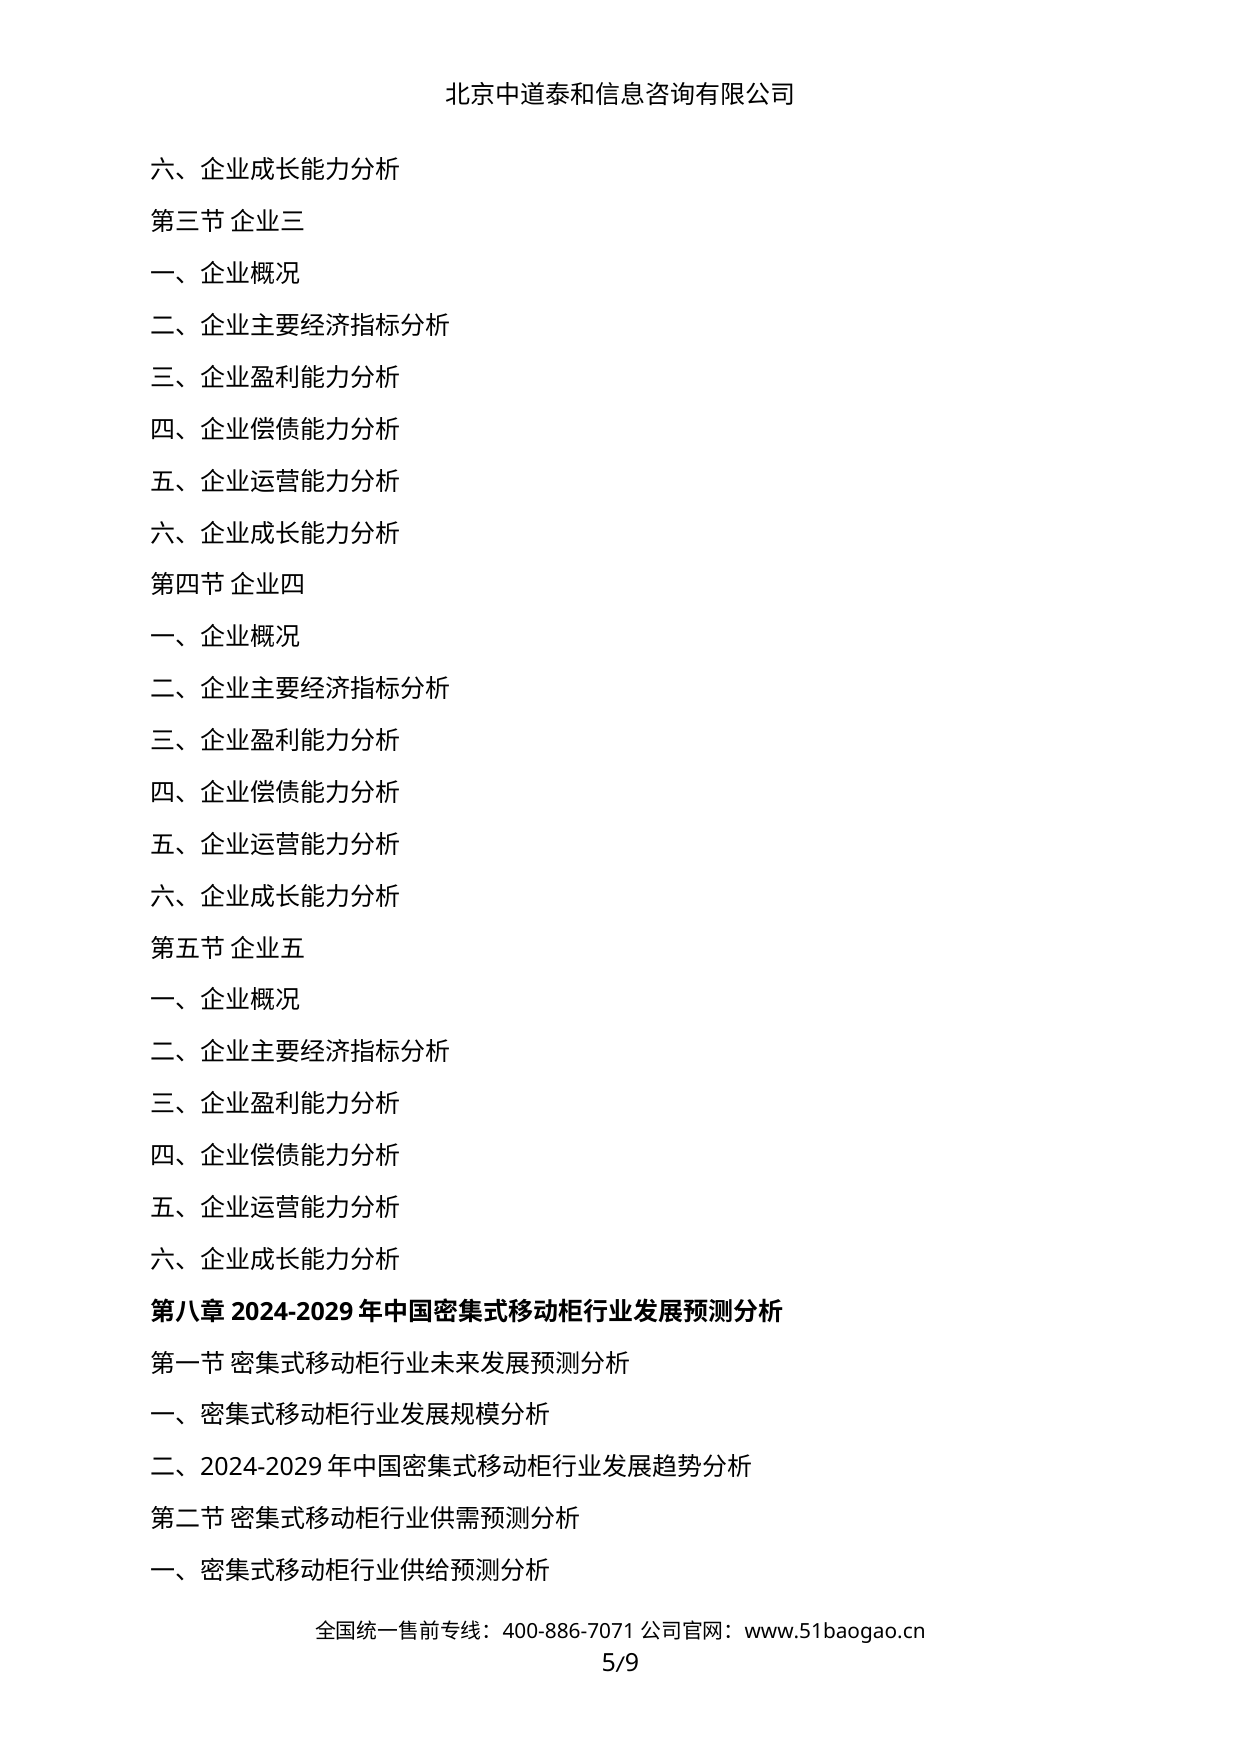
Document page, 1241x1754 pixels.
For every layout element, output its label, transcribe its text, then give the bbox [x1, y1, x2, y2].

text 第三节 企业三 [150, 202, 1090, 238]
text 第四节 企业四 [150, 565, 1090, 601]
text 二、企业主要经济指标分析 [150, 306, 1090, 342]
text 第八章 2024-2029年中国密集式移动柜行业发展预测分析 [150, 1291, 1090, 1327]
text 一、企业概况 [150, 980, 1090, 1016]
text 三、企业盈利能力分析 [150, 721, 1090, 757]
text 五、企业运营能力分析 [150, 1187, 1090, 1224]
text 五、企业运营能力分析 [150, 461, 1090, 497]
text 一、企业概况 [150, 617, 1090, 653]
text 一、企业概况 [150, 254, 1090, 290]
text 六、企业成长能力分析 [150, 1239, 1090, 1276]
text 四、企业偿债能力分析 [150, 1136, 1090, 1172]
text 五、企业运营能力分析 [150, 824, 1090, 861]
text 二、企业主要经济指标分析 [150, 1032, 1090, 1068]
text 三、企业盈利能力分析 [150, 357, 1090, 394]
text 六、企业成长能力分析 [150, 513, 1090, 549]
text 六、企业成长能力分析 [150, 150, 1090, 186]
text 三、企业盈利能力分析 [150, 1084, 1090, 1120]
text 四、企业偿债能力分析 [150, 772, 1090, 809]
text 第一节 密集式移动柜行业未来发展预测分析 [150, 1343, 1090, 1379]
text 四、企业偿债能力分析 [150, 409, 1090, 446]
text 第五节 企业五 [150, 928, 1090, 964]
text 一、密集式移动柜行业发展规模分析 [150, 1395, 1090, 1431]
text 第二节 密集式移动柜行业供需预测分析 [150, 1499, 1090, 1535]
text 一、密集式移动柜行业供给预测分析 [150, 1551, 1090, 1587]
text 二、企业主要经济指标分析 [150, 669, 1090, 705]
text 二、2024-2029年中国密集式移动柜行业发展趋势分析 [150, 1447, 1090, 1483]
text 六、企业成长能力分析 [150, 876, 1090, 912]
